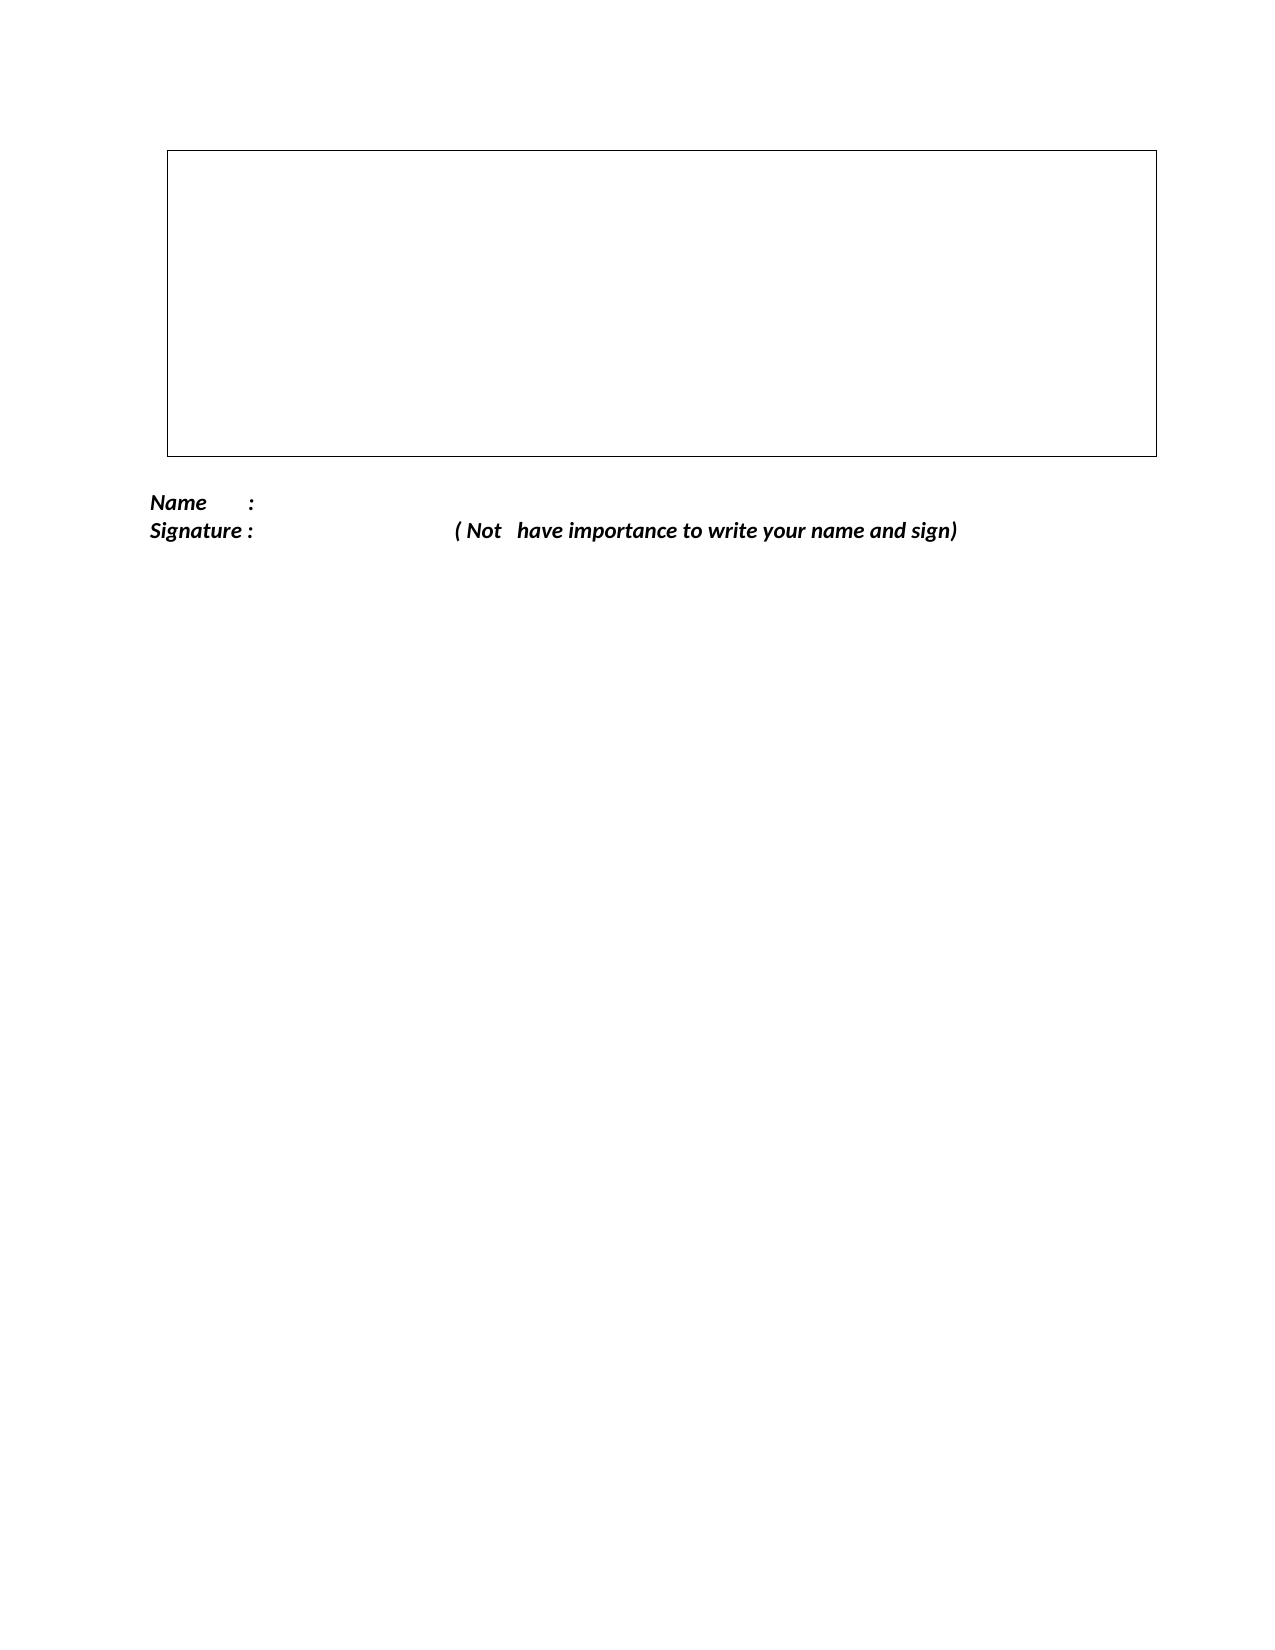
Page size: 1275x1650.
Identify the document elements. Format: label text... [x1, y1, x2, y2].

table_header [168, 151, 1156, 456]
text Signature : ( Not have importance to write your name and sign) [150, 517, 1125, 544]
text Name : [150, 488, 1125, 517]
